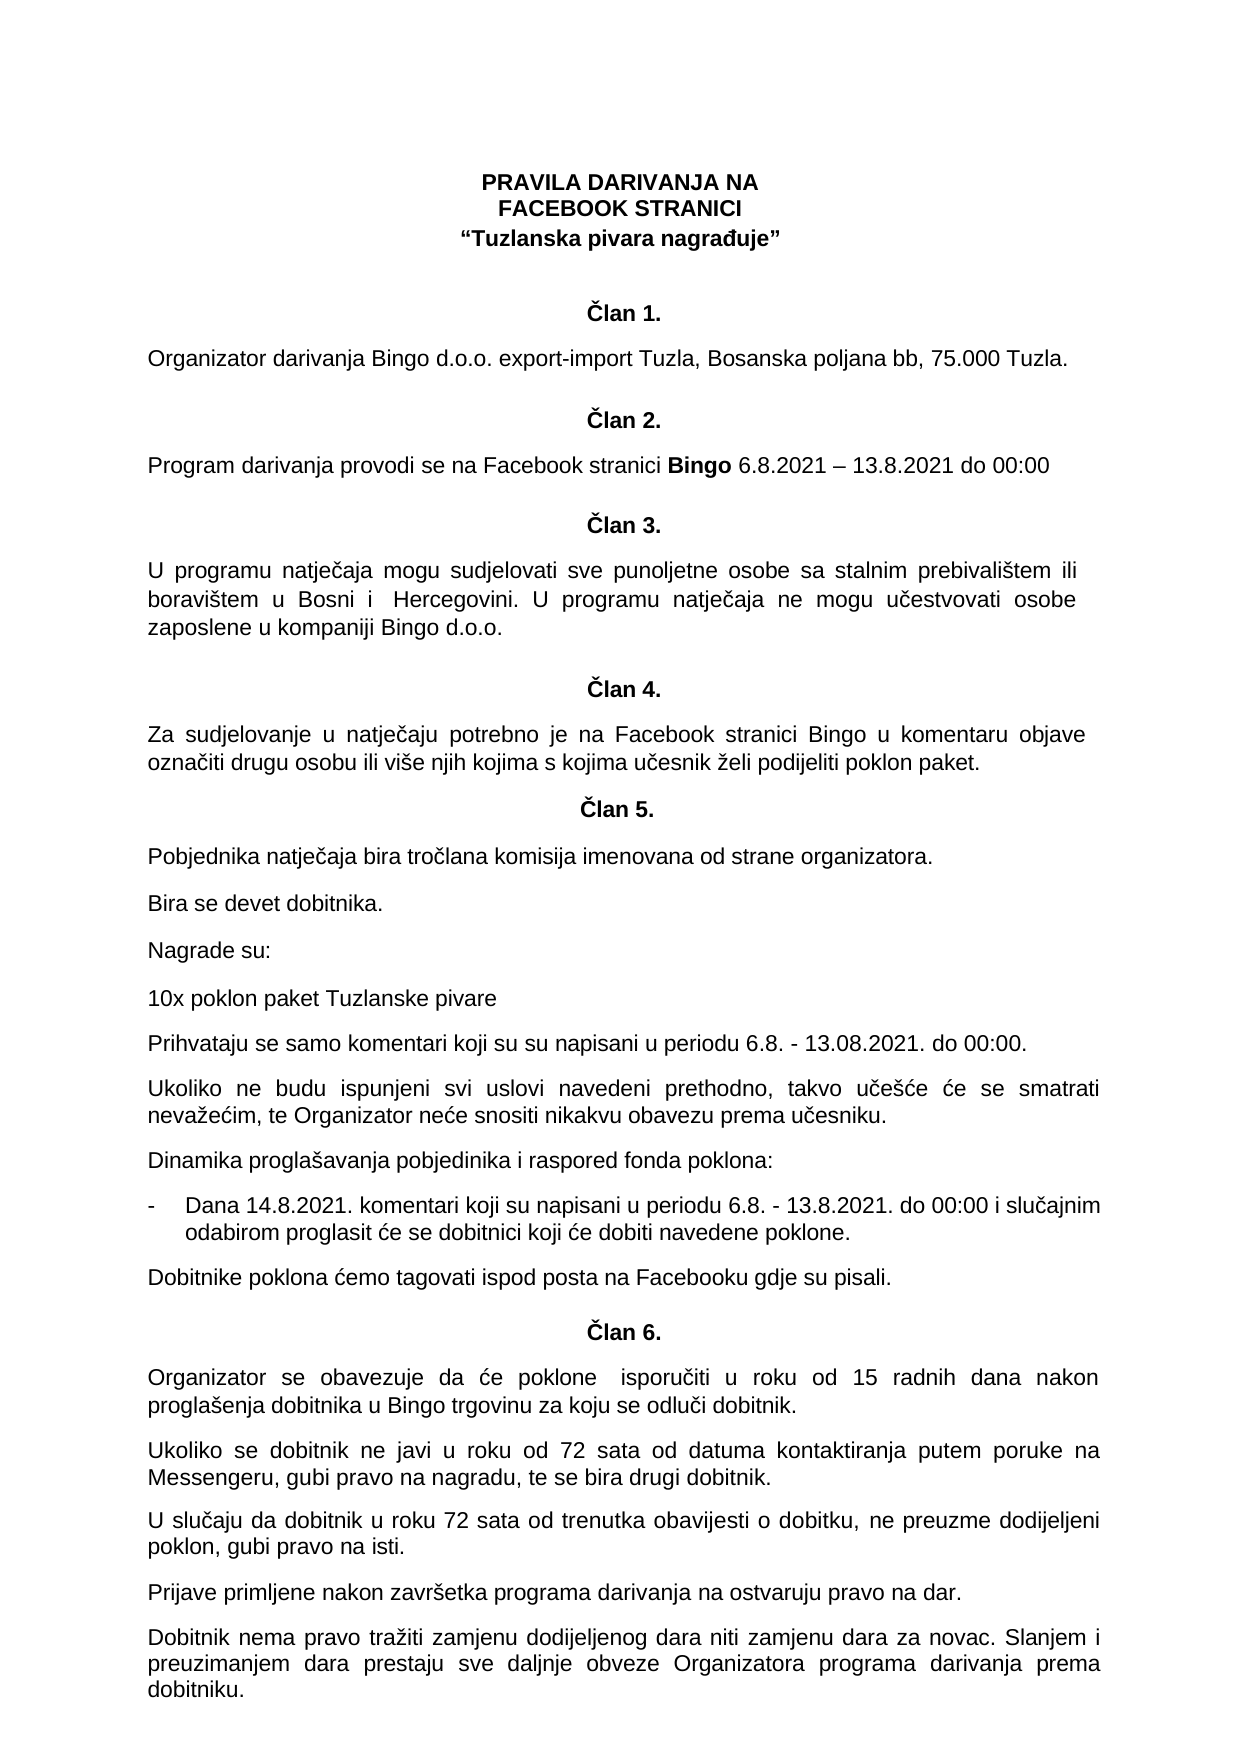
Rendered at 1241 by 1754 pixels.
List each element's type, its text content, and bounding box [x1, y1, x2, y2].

subtitle Član 2. [147, 407, 1101, 433]
text Prihvataju se samo komentari koji su su napisani u periodu 6.8. - 13.08.2021. do 00:00. [147, 1030, 1101, 1056]
text Dobitnik nema pravo tražiti zamjenu dodijeljenog dara niti zamjenu dara za novac. Slanjem i preuzimanjem dara prestaju sve daljnje obveze Organizatora programa darivanja prema dobitniku. [147, 1623, 1101, 1703]
subtitle PRAVILA DARIVANJA NA FACEBOOK STRANICI [458, 168, 782, 221]
subtitle Član 4. [147, 676, 1101, 702]
text Ukoliko se dobitnik ne javi u roku od 72 sata od datuma kontaktiranja putem poruke na Messengeru, gubi pravo na nagradu, te se bira drugi dobitnik. [147, 1437, 1101, 1490]
subtitle Član 3. [147, 512, 1101, 538]
list Dana 14.8.2021. komentari koji su napisani u periodu 6.8. - 13.8.2021. do 00:00 i slučajnim odabirom proglasit će se dobitnici koji će dobiti navedene poklone. [147, 1192, 1101, 1245]
text Program darivanja provodi se na Facebook stranici Bingo 6.8.2021 – 13.8.2021 do 00:00 [147, 452, 1101, 478]
text Ukoliko ne budu ispunjeni svi uslovi navedeni prethodno, takvo učešće će se smatrati nevažećim, te Organizator neće snositi nikakvu obavezu prema učesniku. [147, 1075, 1101, 1128]
text Organizator darivanja Bingo d.o.o. export-import Tuzla, Bosanska poljana bb, 75.000 Tuzla. [147, 345, 1101, 371]
subtitle Član 6. [147, 1319, 1101, 1345]
subtitle Član 1. [147, 299, 1101, 326]
text Dobitnike poklona ćemo tagovati ispod posta na Facebooku gdje su pisali. [147, 1264, 1101, 1291]
text Nagrade su: [147, 937, 1086, 964]
text U slučaju da dobitnik u roku 72 sata od trenutka obavijesti o dobitku, ne preuzme dodijeljeni poklon, gubi pravo na isti. [147, 1507, 1101, 1559]
text Bira se devet dobitnika. [147, 890, 1086, 917]
text Organizator se obavezuje da će poklone isporučiti u roku od 15 radnih dana nakon proglašenja dobitnika u Bingo trgovinu za koju se odluči dobitnik. [147, 1364, 1098, 1419]
text Član 5. [147, 796, 1086, 822]
text Dinamika proglašavanja pobjedinika i raspored fonda poklona: [147, 1147, 1101, 1173]
text Pobjednika natječaja bira tročlana komisija imenovana od strane organizatora. [147, 843, 1086, 869]
text Za sudjelovanje u natječaju potrebno je na Facebook stranici Bingo u komentaru objave označiti drugu osobu ili više njih kojima s kojima učesnik želi podijeliti poklon paket. [147, 721, 1086, 775]
subtitle “Tuzlanska pivara nagrađuje” [458, 225, 782, 251]
text Prijave primljene nakon završetka programa darivanja na ostvaruju pravo na dar. [147, 1578, 1098, 1605]
text 10x poklon paket Tuzlanske pivare [147, 984, 1101, 1011]
text U programu natječaja mogu sudjelovati sve punoljetne osobe sa stalnim prebivalištem ili boravištem u Bosni i Hercegovini. U programu natječaja ne mogu učestvovati osobe zaposlene u kompaniji Bingo d.o.o. [147, 557, 1077, 640]
